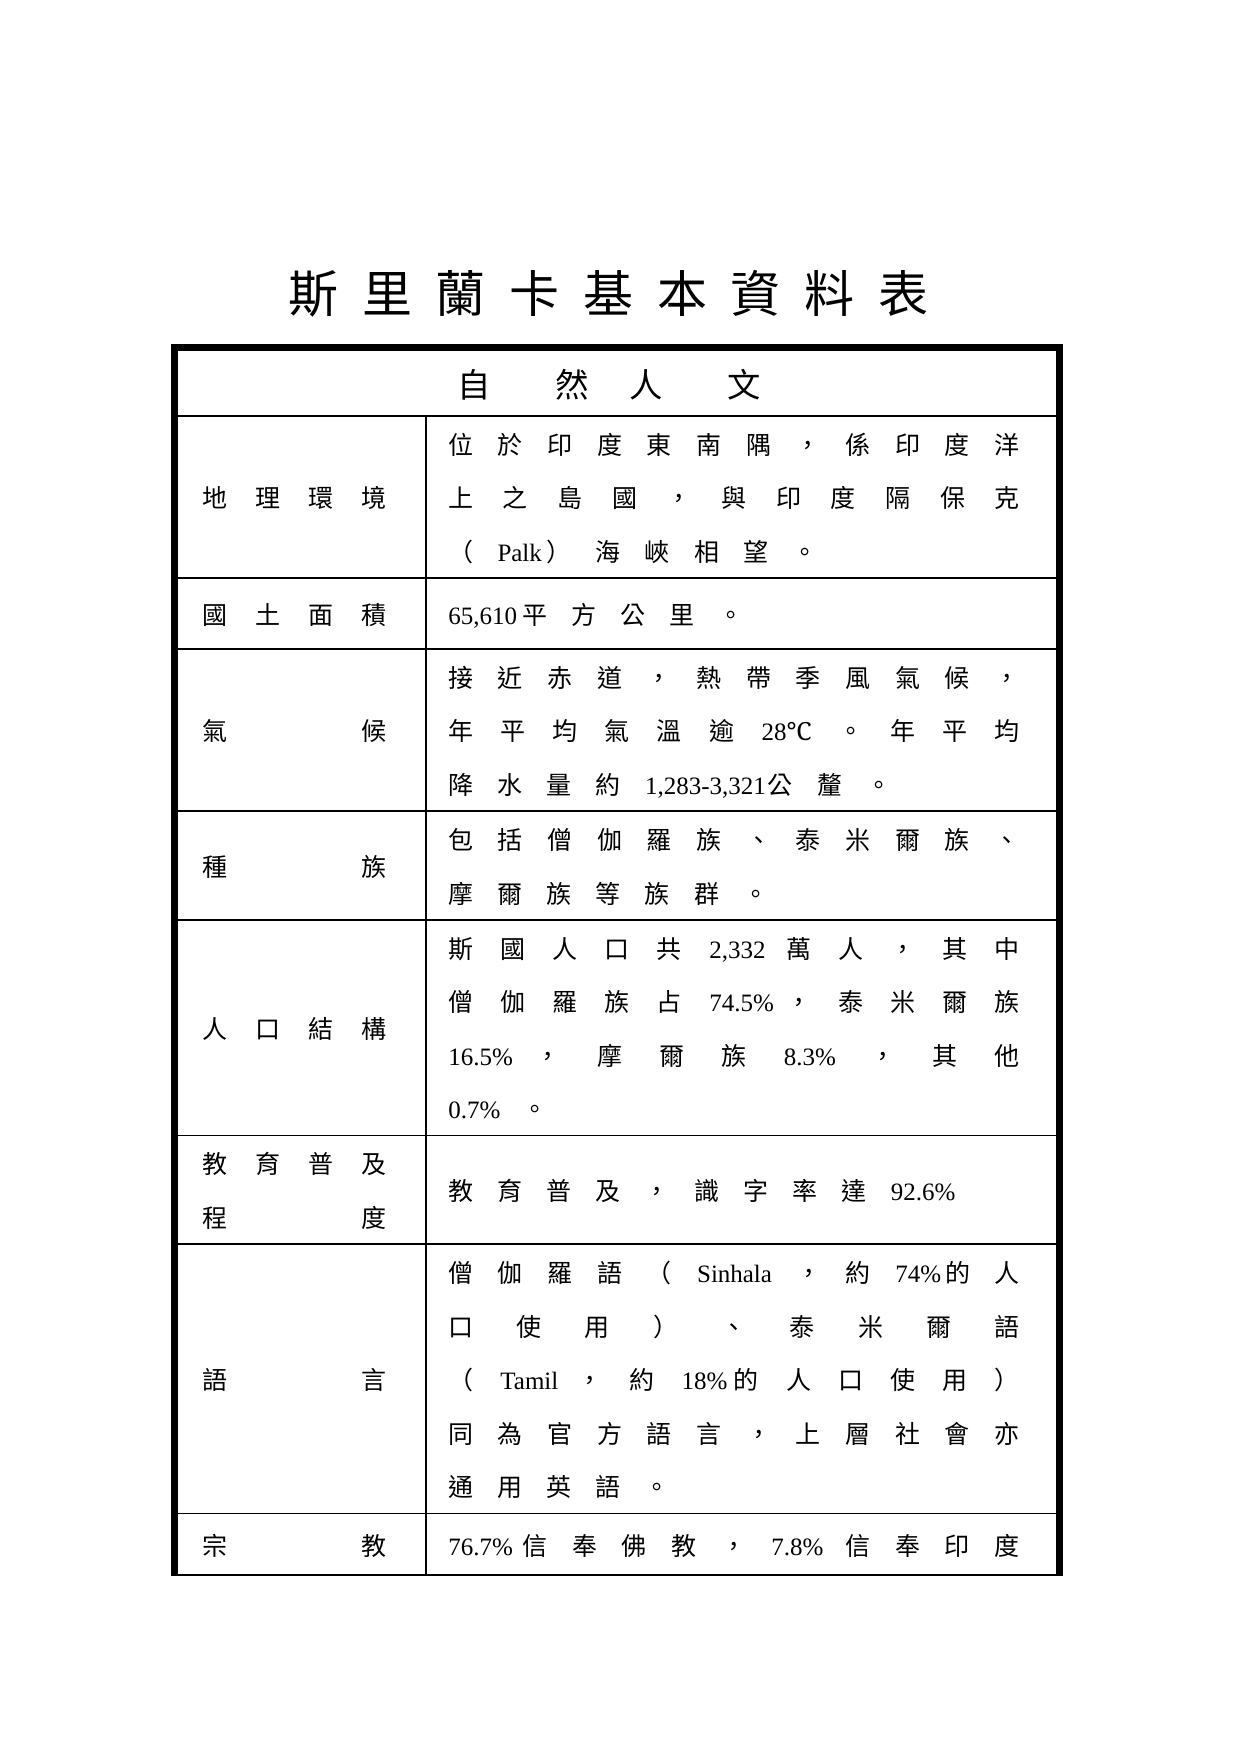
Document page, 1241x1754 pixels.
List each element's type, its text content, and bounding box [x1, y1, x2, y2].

table_cell 接近赤道，熱帶季風氣候，年平均氣溫逾28℃。年平均降水量約1,283-3,321公釐。 [427, 650, 1056, 810]
table_cell 包括僧伽羅族、泰米爾族、摩爾族等族群。 [427, 812, 1056, 919]
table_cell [427, 1514, 1056, 1574]
table_cell 氣候 [178, 650, 425, 810]
table_cell 人口結構 [178, 921, 425, 1135]
text 斯里蘭卡基本資料表 [178, 237, 1063, 344]
table_cell 教育普及，識字率達92.6% [427, 1136, 1056, 1243]
table_cell 教育普及程度 [178, 1136, 425, 1243]
table_cell 語言 [178, 1245, 425, 1513]
table_cell 種族 [178, 812, 425, 919]
table_cell 地理環境 [178, 417, 425, 577]
table_cell 65,610平方公里。 [427, 579, 1056, 648]
table_cell 僧伽羅語（Sinhala，約74%的人口使用）、泰米爾語（Tamil，約18%的人口使用）同為官方語言，上層社會亦通用英語。 [427, 1245, 1056, 1513]
table_cell 國土面積 [178, 579, 425, 648]
table_cell 斯國人口共2,332萬人，其中僧伽羅族占74.5%，泰米爾族16.5%，摩爾族8.3%，其他0.7%。 [427, 921, 1056, 1135]
table_cell 宗教 [178, 1514, 425, 1574]
table_header 自 然 人 文 [178, 351, 1056, 415]
table_cell 位於印度東南隅，係印度洋上之島國，與印度隔保克（Palk）海峽相望。 [427, 417, 1056, 577]
